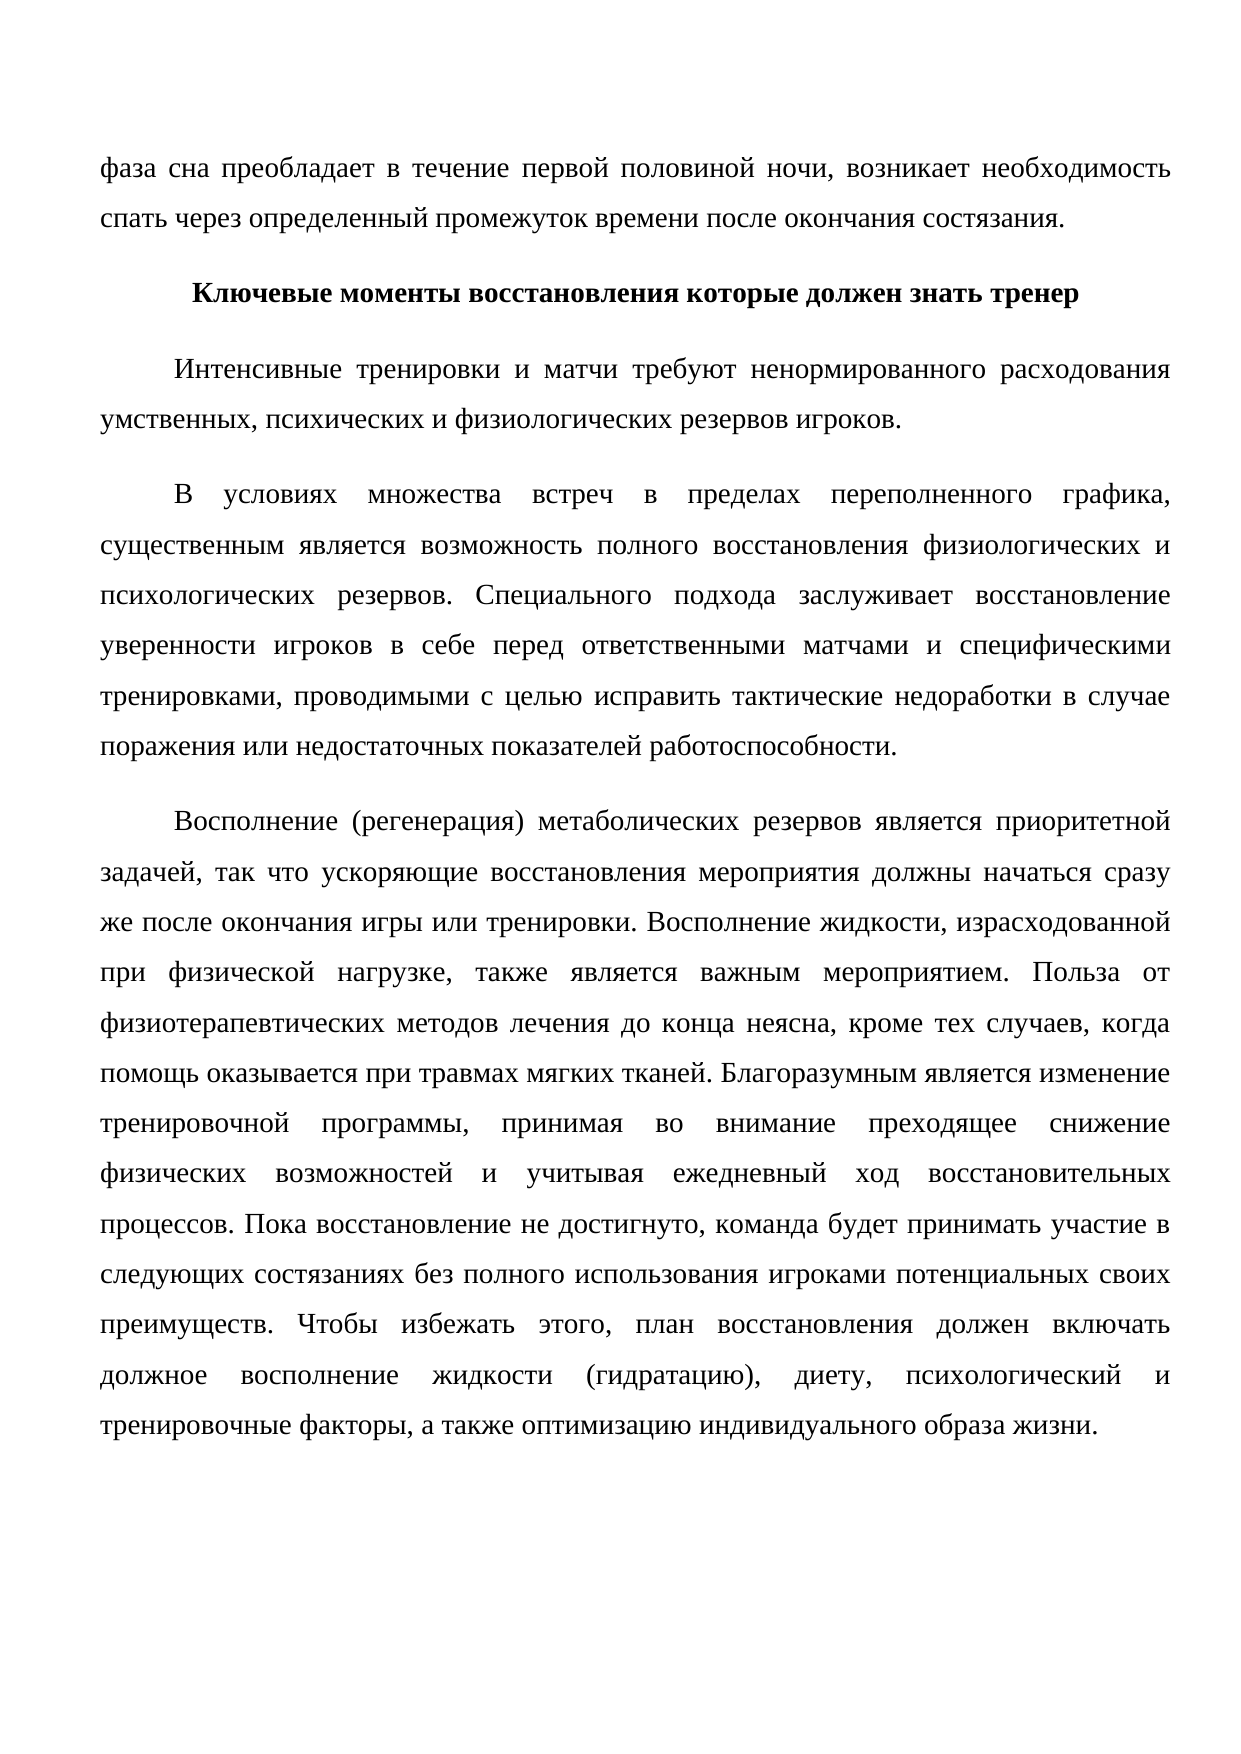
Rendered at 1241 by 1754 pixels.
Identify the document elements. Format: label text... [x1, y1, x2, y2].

text Ключевые моменты восстановления которые должен знать тренер [100, 276, 1171, 309]
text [100, 150, 1171, 234]
text В условиях множества встреч в пределах переполненного графика, существенным является возможность полного восстановления физиологических и психологических резервов. Специального подхода заслуживает восстановление уверенности игроков в себе перед ответственными матчами и специфическими тренировками, проводимыми с целью исправить тактические недоработки в случае поражения или недостаточных показателей работоспособности. [100, 477, 1171, 762]
text Восполнение (регенерация) метаболических резервов является приоритетной задачей, так что ускоряющие восстановления мероприятия должны начаться сразу же после окончания игры или тренировки. Восполнение жидкости, израсходованной при физической нагрузке, также является важным мероприятием. Польза от физиотерапевтических методов лечения до конца неясна, кроме тех случаев, когда помощь оказывается при травмах мягких тканей. Благоразумным является изменение тренировочной программы, принимая во внимание преходящее снижение физических возможностей и учитывая ежедневный ход восстановительных процессов. Пока восстановление не достигнуто, команда будет принимать участие в следующих состязаниях без полного использования игроками потенциальных своих преимуществ. Чтобы избежать этого, план восстановления должен включать должное восполнение жидкости (гидратацию), диету, психологический и тренировочные факторы, а также оптимизацию индивидуального образа жизни. [100, 803, 1171, 1441]
text Интенсивные тренировки и матчи требуют ненормированного расходования умственных, психических и физиологических резервов игроков. [100, 351, 1171, 435]
